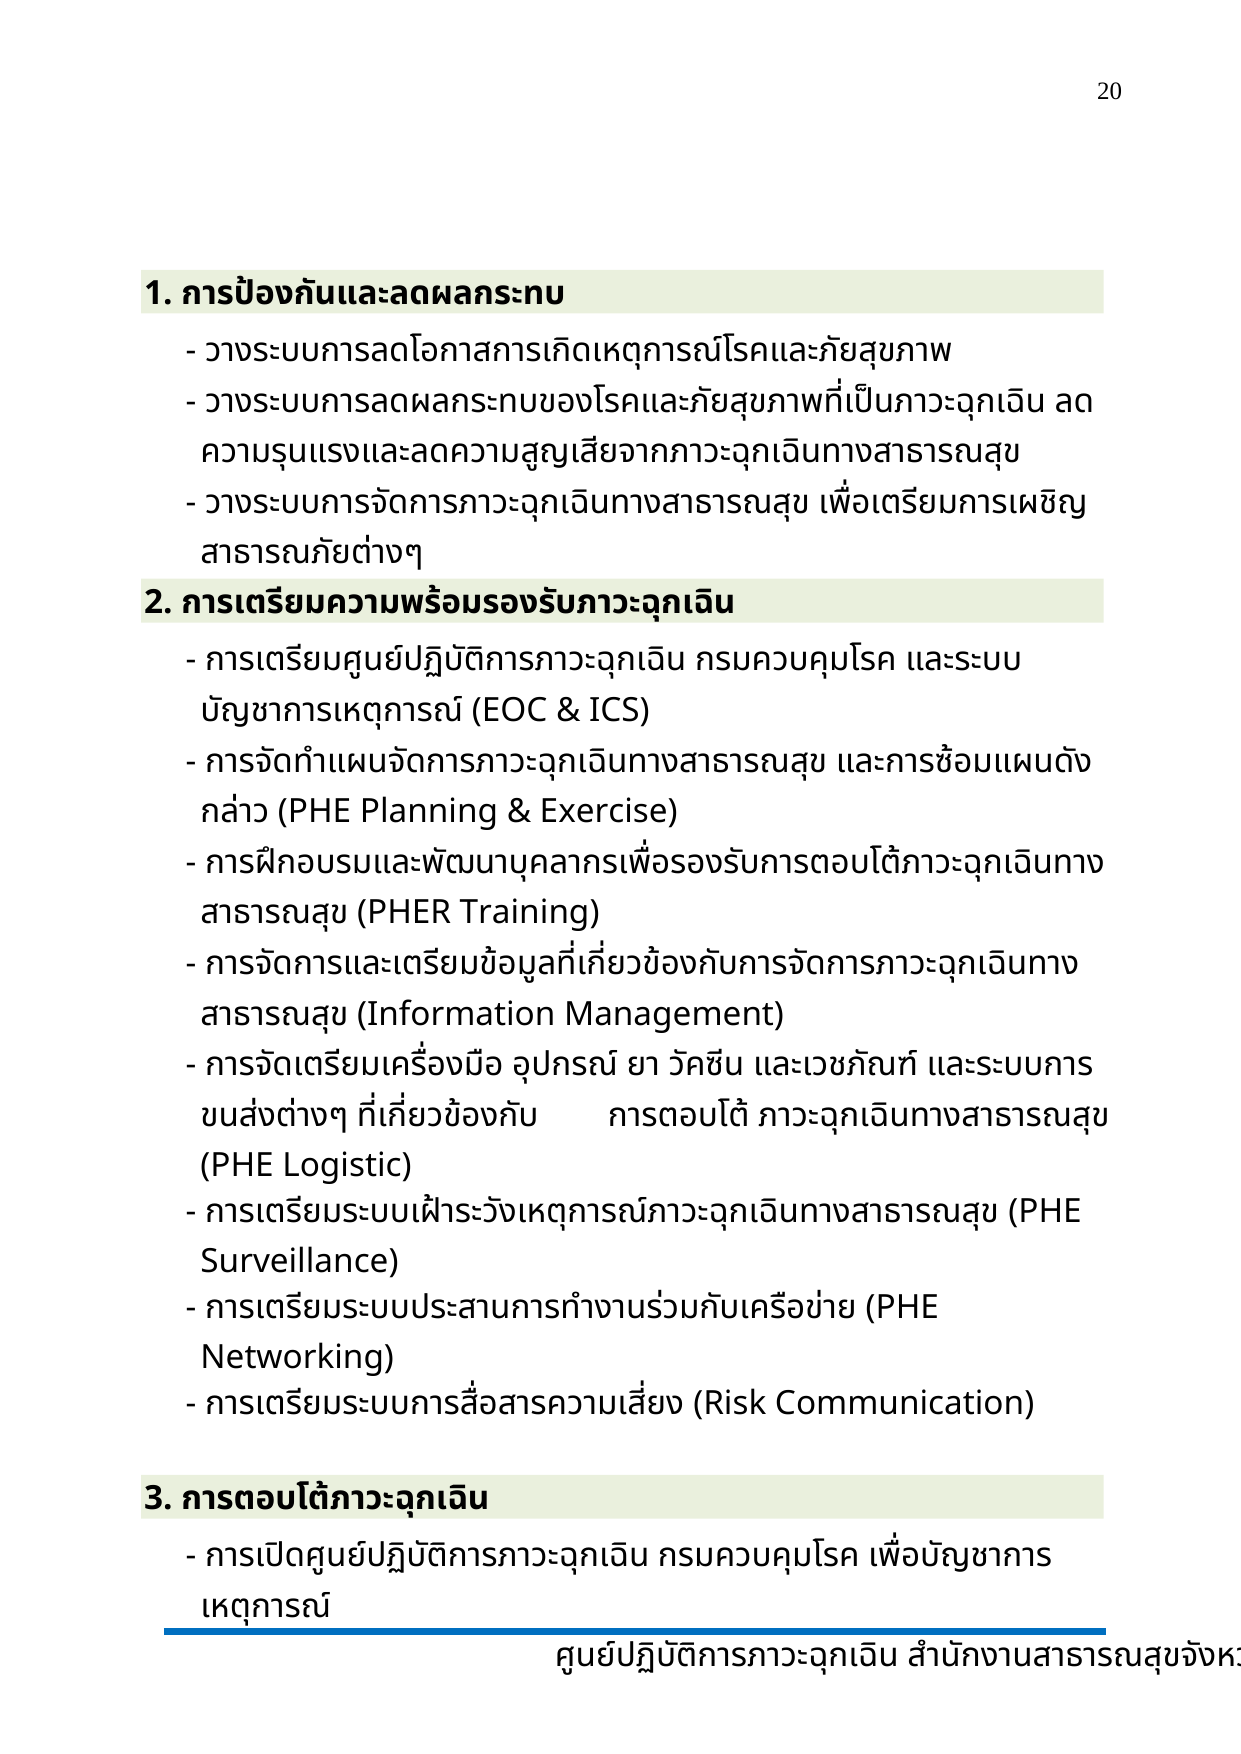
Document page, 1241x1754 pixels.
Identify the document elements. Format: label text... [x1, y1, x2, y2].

text - การฝึกอบรมและพัฒนาบุคลากรเพื่อรองรับการตอบโต้ภาวะฉุกเฉินทางสาธารณสุข (PHER Training) [185, 838, 1122, 939]
text - การเตรียมระบบการสื่อสารความเสี่ยง (Risk Communication) [185, 1379, 1122, 1429]
text - การจัดเตรียมเครื่องมือ อุปกรณ์ ยา วัคซีน และเวชภัณฑ์ และระบบการขนส่งต่างๆ ที่เกี่ยวข้องกับ การตอบโต้ ภาวะฉุกเฉินทางสาธารณสุข (PHE Logistic) [185, 1040, 1122, 1187]
text - การจัดทำแผนจัดการภาวะฉุกเฉินทางสาธารณสุข และการซ้อมแผนดังกล่าว (PHE Planning & Exercise) [185, 736, 1122, 838]
text - การเตรียมระบบประสานการทำงานร่วมกับเครือข่าย (PHE Networking) [185, 1283, 1122, 1379]
text - การเตรียมศูนย์ปฏิบัติการภาวะฉุกเฉิน กรมควบคุมโรค และระบบบัญชาการเหตุการณ์ (EOC & ICS) [185, 635, 1122, 736]
text - การเปิดศูนย์ปฏิบัติการภาวะฉุกเฉิน กรมควบคุมโรค เพื่อบัญชาการเหตุการณ์ [185, 1531, 1122, 1632]
text - วางระบบการจัดการภาวะฉุกเฉินทางสาธารณสุข เพื่อเตรียมการเผชิญสาธารณภัยต่างๆ [185, 478, 1122, 579]
text - การเตรียมระบบเฝ้าระวังเหตุการณ์ภาวะฉุกเฉินทางสาธารณสุข (PHE Surveillance) [185, 1187, 1122, 1283]
text - วางระบบการลดผลกระทบของโรคและภัยสุขภาพที่เป็นภาวะฉุกเฉิน ลดความรุนแรงและลดความสูญเสียจากภาวะฉุกเฉินทางสาธารณสุข [185, 377, 1122, 478]
text - การจัดการและเตรียมข้อมูลที่เกี่ยวข้องกับการจัดการภาวะฉุกเฉินทางสาธารณสุข (Information Management) [185, 939, 1122, 1040]
text - วางระบบการลดโอกาสการเกิดเหตุการณ์โรคและภัยสุขภาพ [185, 326, 1122, 377]
